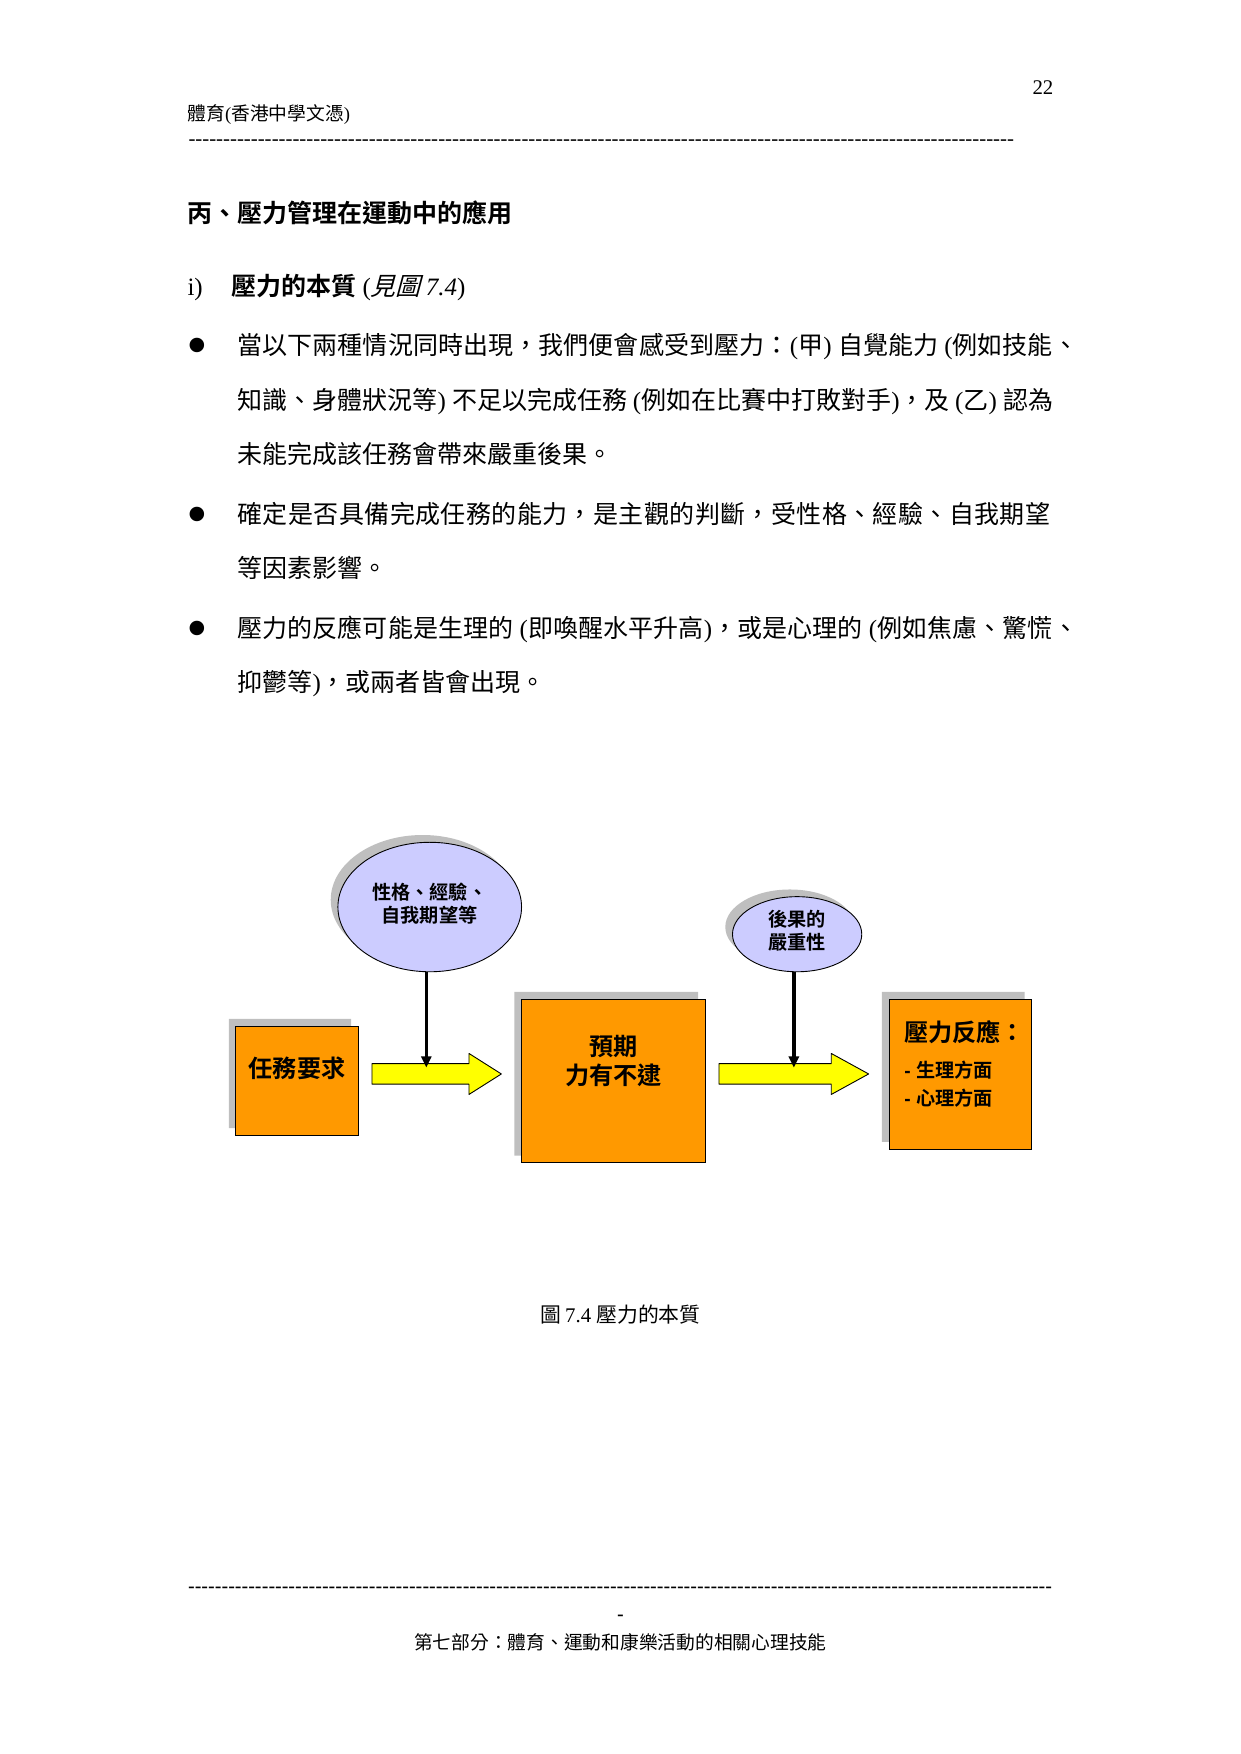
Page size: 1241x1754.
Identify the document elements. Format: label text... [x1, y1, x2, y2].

list 確定是否具備完成任務的能力，是主觀的判斷，受性格、經驗、自我期望等因素影響。 [187, 494, 1053, 585]
table_cell 圖7.4 壓力的本質 [187, 1280, 1053, 1343]
list 壓力的反應可能是生理的 (即喚醒水平升高)，或是心理的 (例如焦慮、驚慌、抑鬱等)，或兩者皆會出現。 [187, 608, 1053, 699]
list 壓力管理在運動中的應用 [187, 193, 1053, 229]
list 壓力的本質 (見圖7.4) [187, 266, 1053, 302]
table_header [187, 717, 1053, 1279]
list 當以下兩種情況同時出現，我們便會感受到壓力：(甲) 自覺能力 (例如技能、知識、身體狀況等) 不足以完成任務 (例如在比賽中打敗對手)，及 (乙) 認為未能完成該任務會帶來嚴重後果。 [187, 326, 1053, 471]
